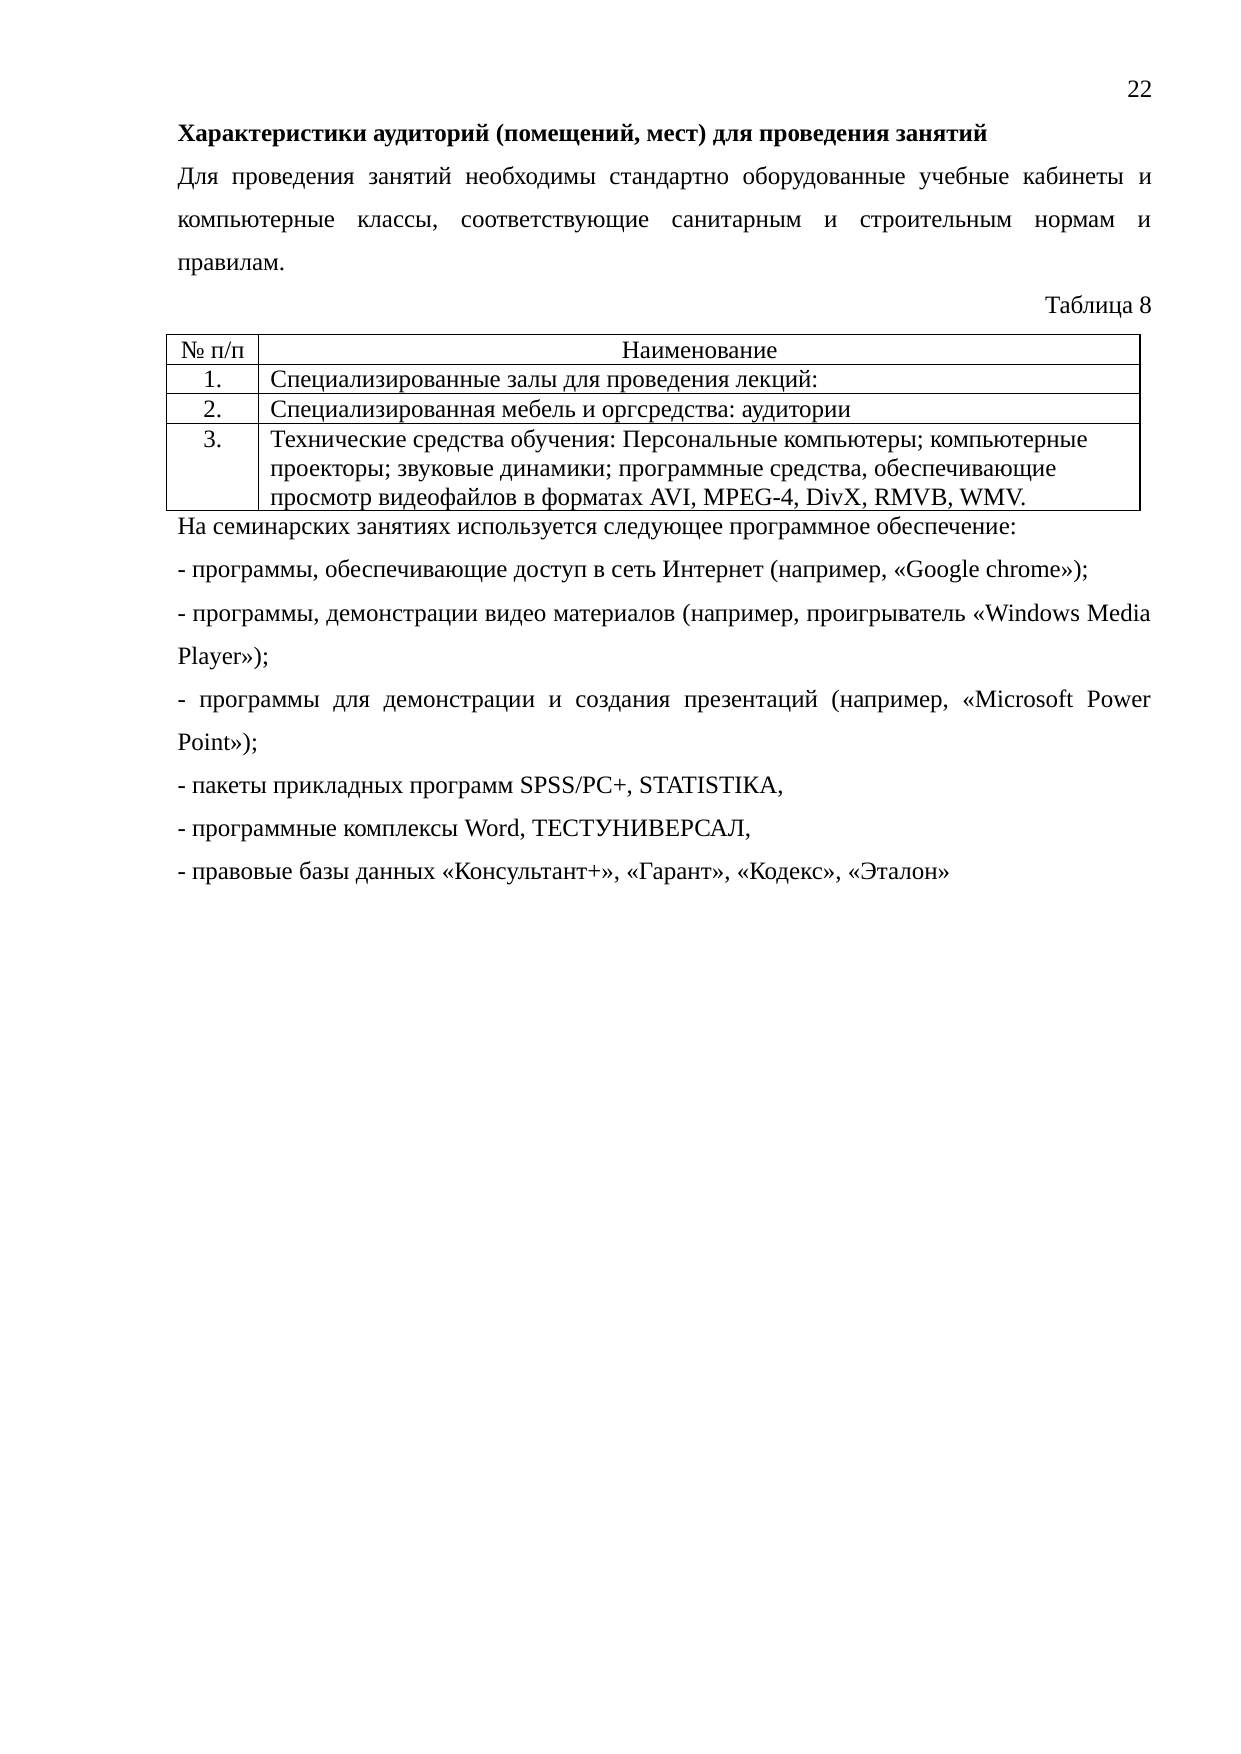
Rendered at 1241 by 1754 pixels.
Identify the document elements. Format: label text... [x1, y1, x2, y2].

text - программы, обеспечивающие доступ в сеть Интернет (например, «Google chrome»); [177, 554, 1152, 583]
text - правовые базы данных «Консультант+», «Гарант», «Кодекс», «Эталон» [177, 856, 1152, 885]
table_cell 3. [167, 424, 258, 510]
text - программы, демонстрации видео материалов (например, проигрыватель «Windows Media Player»); [177, 598, 1152, 669]
table_cell Технические средства обучения: Персональные компьютеры; компьютерные проекторы; звуковые динамики; программные средства, обеспечивающие просмотр видеофайлов в форматах AVI, MPEG-4, DivX, RMVB, WMV. [259, 424, 1139, 510]
text Для проведения занятий необходимы стандартно оборудованные учебные кабинеты и компьютерные классы, соответствующие санитарным и строительным нормам и правилам. [177, 161, 1152, 276]
text Таблица 8 [177, 291, 1152, 319]
table_cell Специализированные залы для проведения лекций: [259, 365, 1139, 393]
text - программы для демонстрации и создания презентаций (например, «Microsoft Power Point»); [177, 684, 1152, 756]
table_header № п/п [167, 335, 258, 363]
text На семинарских занятиях используется следующее программное обеспечение: [177, 511, 1152, 540]
text - программные комплексы Word, ТЕСТУНИВЕРСАЛ, [177, 813, 1152, 842]
table_cell 1. [167, 365, 258, 393]
table_cell 2. [167, 394, 258, 423]
table_header Наименование [259, 335, 1139, 363]
text - пакеты прикладных программ SPSS/PC+, STATISTIКA, [177, 770, 1152, 799]
table_cell Специализированная мебель и оргсредства: аудитории [259, 394, 1139, 423]
text Характеристики аудиторий (помещений, мест) для проведения занятий [177, 118, 1152, 147]
